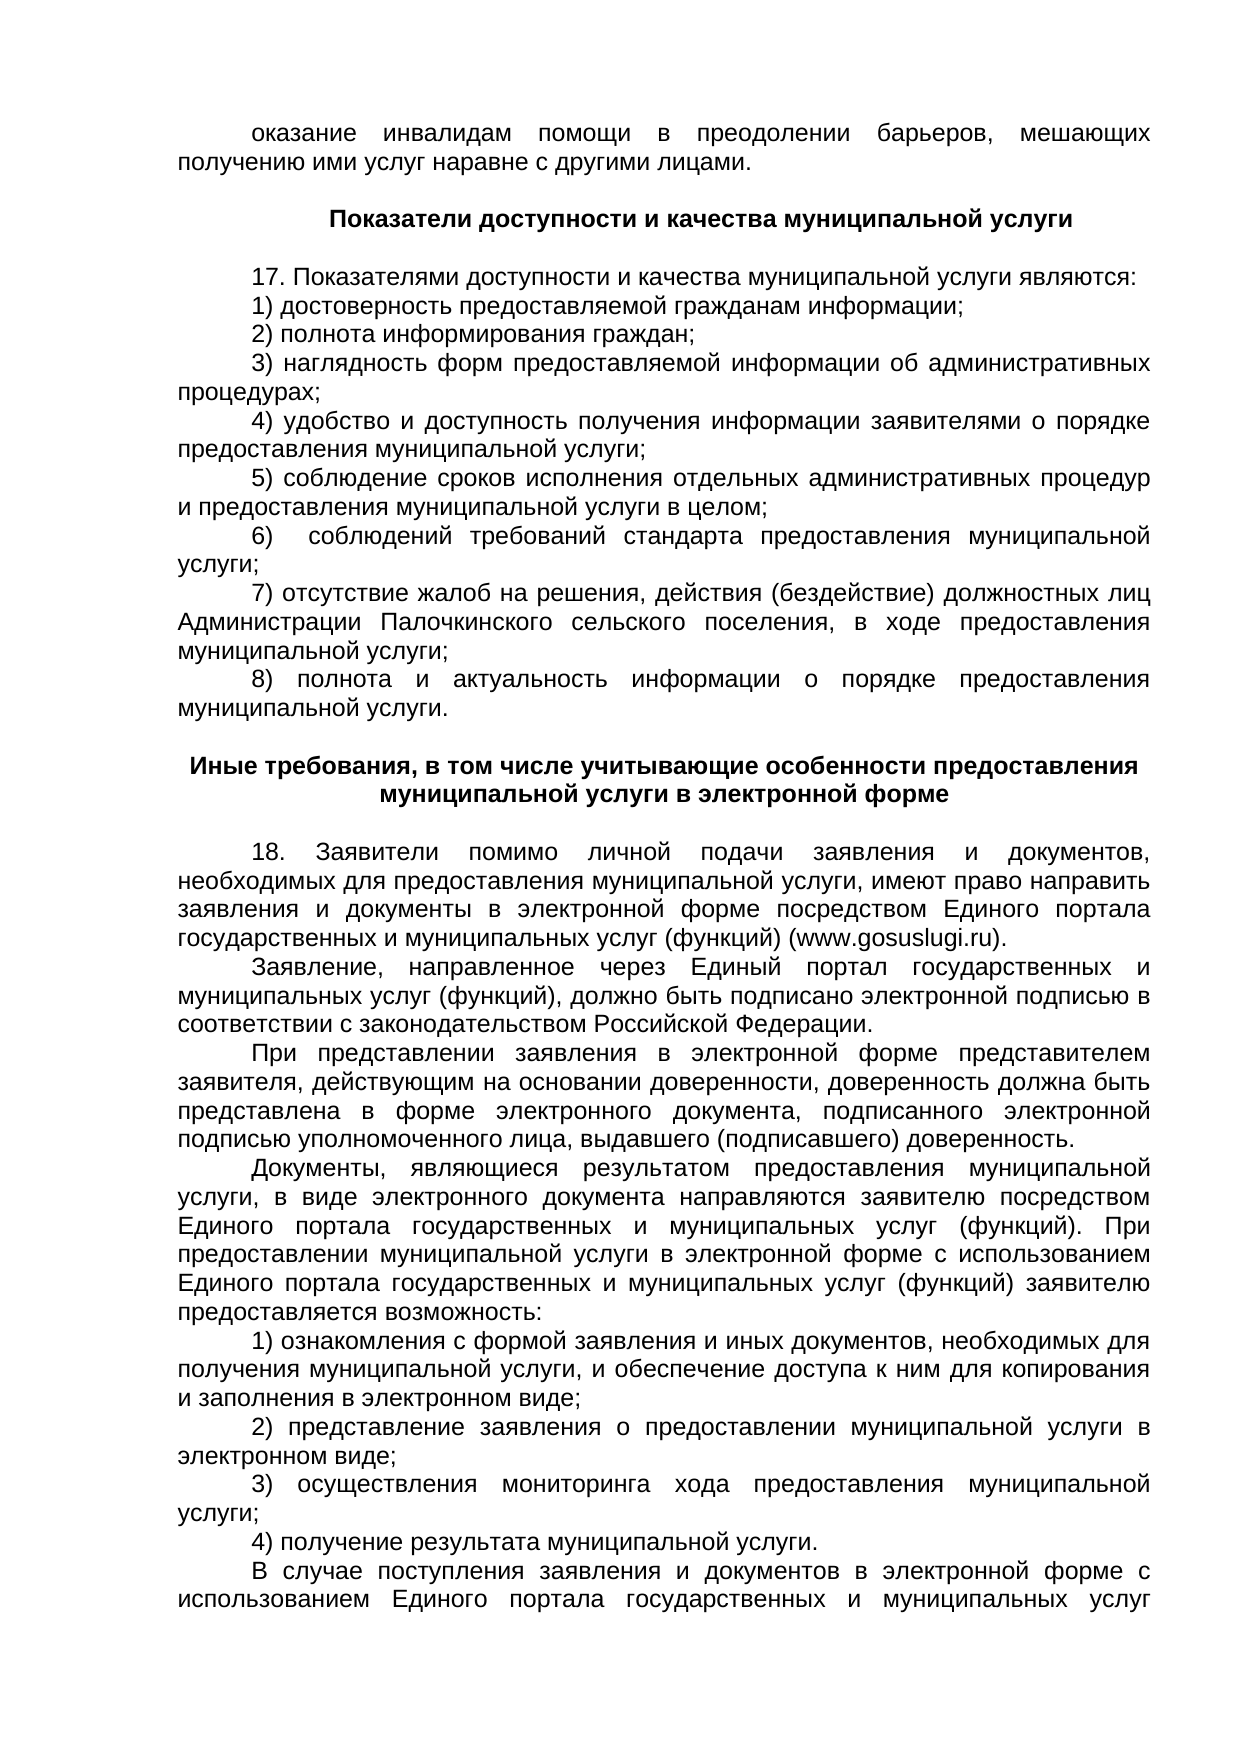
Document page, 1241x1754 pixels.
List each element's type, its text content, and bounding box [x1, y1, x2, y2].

text 6) соблюдений требований стандарта предоставления муниципальной услуги; [177, 521, 1152, 578]
text Заявление, направленное через Единый портал государственных и муниципальных услуг (функций), должно быть подписано электронной подписью в соответствии с законодательством Российской Федерации. [177, 952, 1152, 1038]
text Показатели доступности и качества муниципальной услуги [177, 204, 1152, 233]
text 4) удобство и доступность получения информации заявителями о порядке предоставления муниципальной услуги; [177, 406, 1152, 463]
text 2) представление заявления о предоставлении муниципальной услуги в электронном виде; [177, 1412, 1152, 1469]
text Документы, являющиеся результатом предоставления муниципальной услуги, в виде электронного документа направляются заявителю посредством Единого портала государственных и муниципальных услуг (функций). При предоставлении муниципальной услуги в электронной форме с использованием Единого портала государственных и муниципальных услуг (функций) заявителю предоставляется возможность: [177, 1153, 1152, 1326]
text 1) ознакомления с формой заявления и иных документов, необходимых для получения муниципальной услуги, и обеспечение доступа к ним для копирования и заполнения в электронном виде; [177, 1326, 1152, 1412]
text 7) отсутствие жалоб на решения, действия (бездействие) должностных лиц Администрации Палочкинского сельского поселения, в ходе предоставления муниципальной услуги; [177, 578, 1152, 664]
text 3) осуществления мониторинга хода предоставления муниципальной услуги; [177, 1469, 1152, 1527]
text 18. Заявители помимо личной подачи заявления и документов, необходимых для предоставления муниципальной услуги, имеют право направить заявления и документы в электронной форме посредством Единого портала государственных и муниципальных услуг (функций) (www.gosuslugi.ru). [177, 837, 1152, 952]
text 1) достоверность предоставляемой гражданам информации; [177, 291, 1152, 319]
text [177, 1556, 1152, 1613]
text 17. Показателями доступности и качества муниципальной услуги являются: [177, 262, 1152, 291]
text 4) получение результата муниципальной услуги. [177, 1527, 1152, 1556]
text При представлении заявления в электронной форме представителем заявителя, действующим на основании доверенности, доверенность должна быть представлена в форме электронного документа, подписанного электронной подписью уполномоченного лица, выдавшего (подписавшего) доверенность. [177, 1038, 1152, 1153]
text оказание инвалидам помощи в преодолении барьеров, мешающих получению ими услуг наравне с другими лицами. [177, 118, 1152, 176]
text 8) полнота и актуальность информации о порядке предоставления муниципальной услуги. [177, 664, 1152, 722]
text Иные требования, в том числе учитывающие особенности предоставления муниципальной услуги в электронной форме [177, 751, 1152, 808]
text 5) соблюдение сроков исполнения отдельных административных процедур и предоставления муниципальной услуги в целом; [177, 463, 1152, 521]
text 2) полнота информирования граждан; [177, 319, 1152, 348]
text 3) наглядность форм предоставляемой информации об административных процедурах; [177, 348, 1152, 406]
